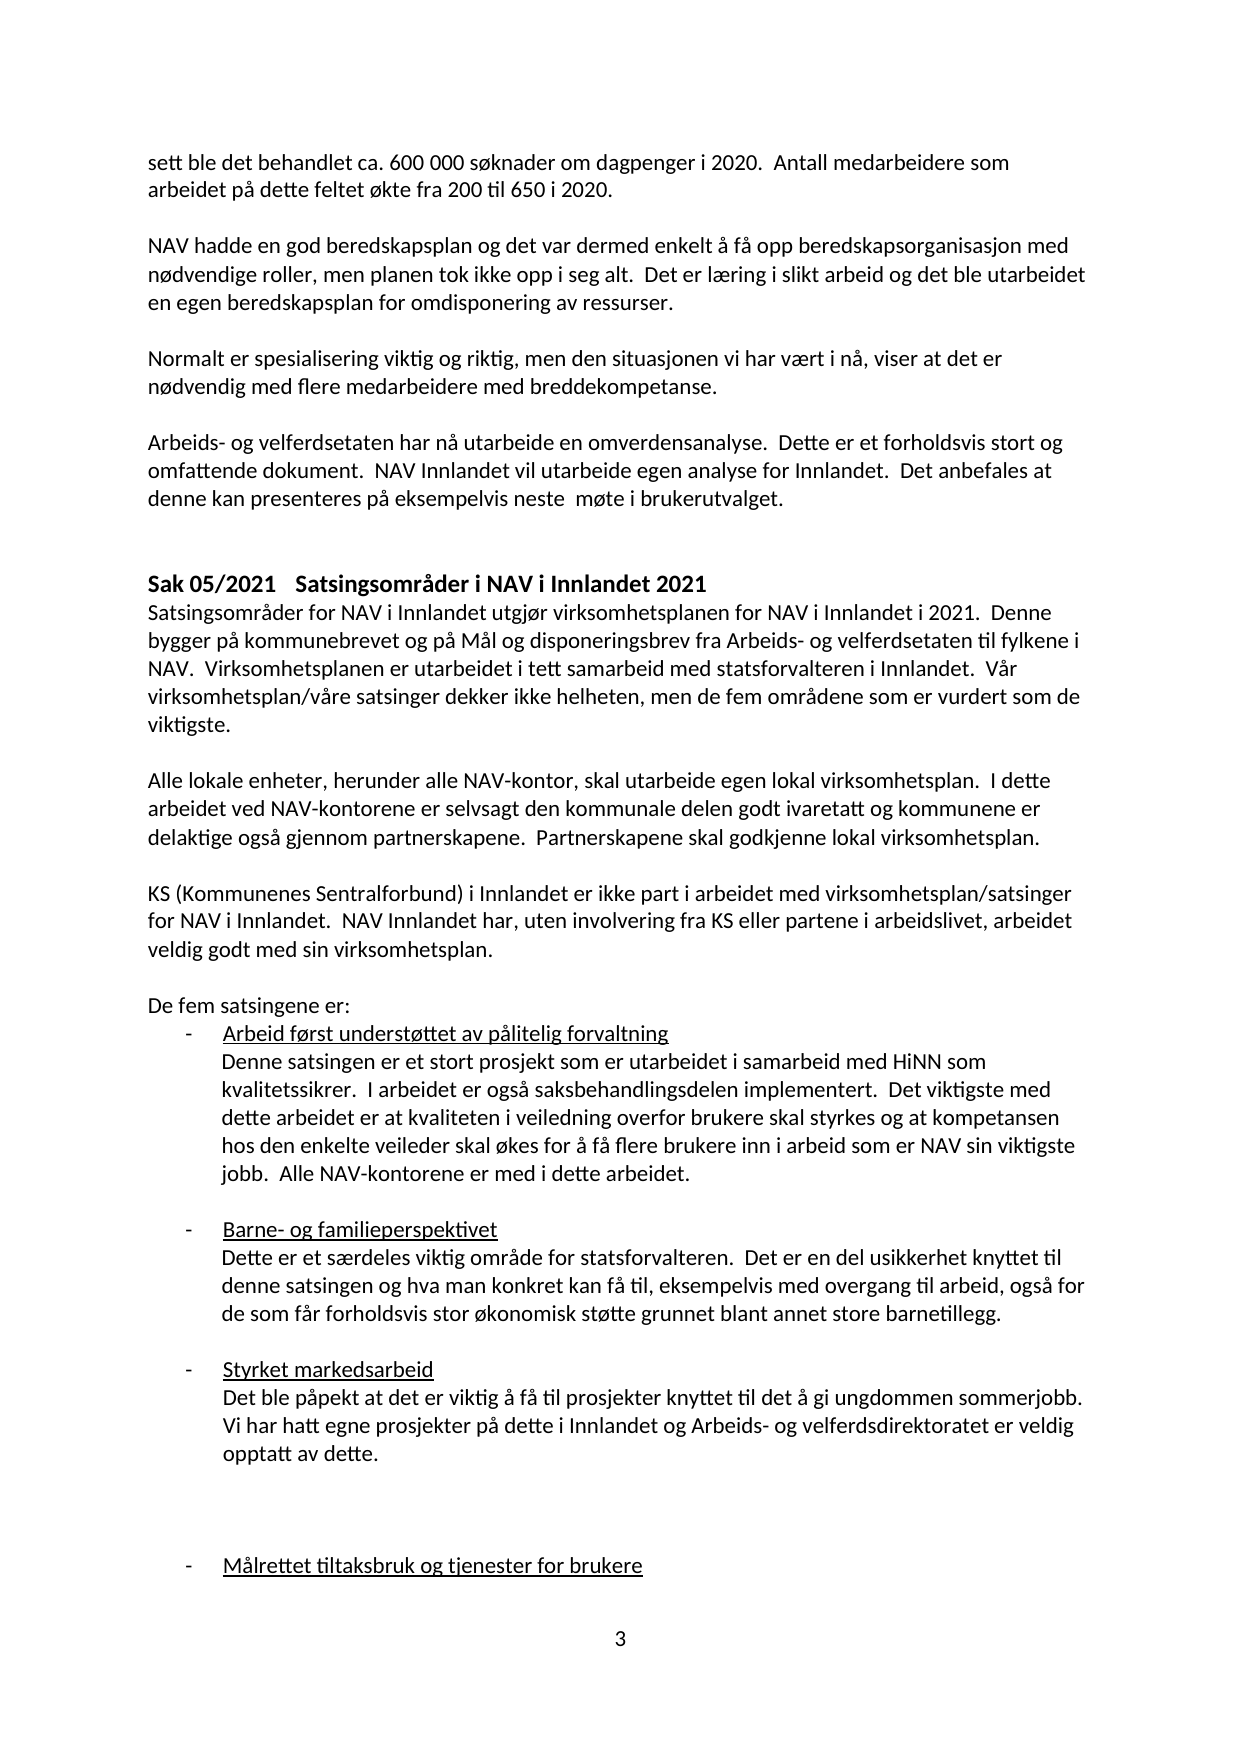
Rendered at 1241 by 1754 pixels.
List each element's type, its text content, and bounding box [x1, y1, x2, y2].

text Denne satsingen er et stort prosjekt som er utarbeidet i samarbeid med HiNN som kvalitetssikrer. I arbeidet er også saksbehandlingsdelen implementert. Det viktigste med dette arbeidet er at kvaliteten i veiledning overfor brukere skal styrkes og at kompetansen hos den enkelte veileder skal økes for å få flere brukere inn i arbeid som er NAV sin viktigste jobb. Alle NAV-kontorene er med i dette arbeidet. [221, 1047, 1093, 1187]
list Målrettet tiltaksbruk og tjenester for brukere [185, 1551, 1093, 1579]
list Barne- og familieperspektivet [185, 1215, 1093, 1243]
text Det ble påpekt at det er viktig å få til prosjekter knyttet til det å gi ungdommen sommerjobb. Vi har hatt egne prosjekter på dette i Innlandet og Arbeids- og velferdsdirektoratet er veldig opptatt av dette. [223, 1383, 1093, 1467]
list Styrket markedsarbeid [185, 1355, 1093, 1383]
text Arbeids- og velferdsetaten har nå utarbeide en omverdensanalyse. Dette er et forholdsvis stort og omfattende dokument. NAV Innlandet vil utarbeide egen analyse for Innlandet. Det anbefales at denne kan presenteres på eksempelvis neste møte i brukerutvalget. [148, 428, 1093, 512]
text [148, 148, 1093, 204]
list Arbeid først understøttet av pålitelig forvaltning [185, 1019, 1093, 1047]
text De fem satsingene er: [148, 991, 1093, 1019]
text NAV hadde en god beredskapsplan og det var dermed enkelt å få opp beredskapsorganisasjon med nødvendige roller, men planen tok ikke opp i seg alt. Det er læring i slikt arbeid og det ble utarbeidet en egen beredskapsplan for omdisponering av ressurser. [148, 232, 1093, 316]
text Normalt er spesialisering viktig og riktig, men den situasjonen vi har vært i nå, viser at det er nødvendig med flere medarbeidere med breddekompetanse. [148, 344, 1093, 400]
text Sak 05/2021 Satsingsområder i NAV i Innlandet 2021 [148, 540, 1093, 598]
text Satsingsområder for NAV i Innlandet utgjør virksomhetsplanen for NAV i Innlandet i 2021. Denne bygger på kommunebrevet og på Mål og disponeringsbrev fra Arbeids- og velferdsetaten til fylkene i NAV. Virksomhetsplanen er utarbeidet i tett samarbeid med statsforvalteren i Innlandet. Vår virksomhetsplan/våre satsinger dekker ikke helheten, men de fem områdene som er vurdert som de viktigste. [148, 598, 1093, 738]
text Alle lokale enheter, herunder alle NAV-kontor, skal utarbeide egen lokal virksomhetsplan. I dette arbeidet ved NAV-kontorene er selvsagt den kommunale delen godt ivaretatt og kommunene er delaktige også gjennom partnerskapene. Partnerskapene skal godkjenne lokal virksomhetsplan. [148, 767, 1093, 851]
text Dette er et særdeles viktig område for statsforvalteren. Det er en del usikkerhet knyttet til denne satsingen og hva man konkret kan få til, eksempelvis med overgang til arbeid, også for de som får forholdsvis stor økonomisk støtte grunnet blant annet store barnetillegg. [221, 1243, 1093, 1327]
text KS (Kommunenes Sentralforbund) i Innlandet er ikke part i arbeidet med virksomhetsplan/satsinger for NAV i Innlandet. NAV Innlandet har, uten involvering fra KS eller partene i arbeidslivet, arbeidet veldig godt med sin virksomhetsplan. [148, 879, 1093, 963]
